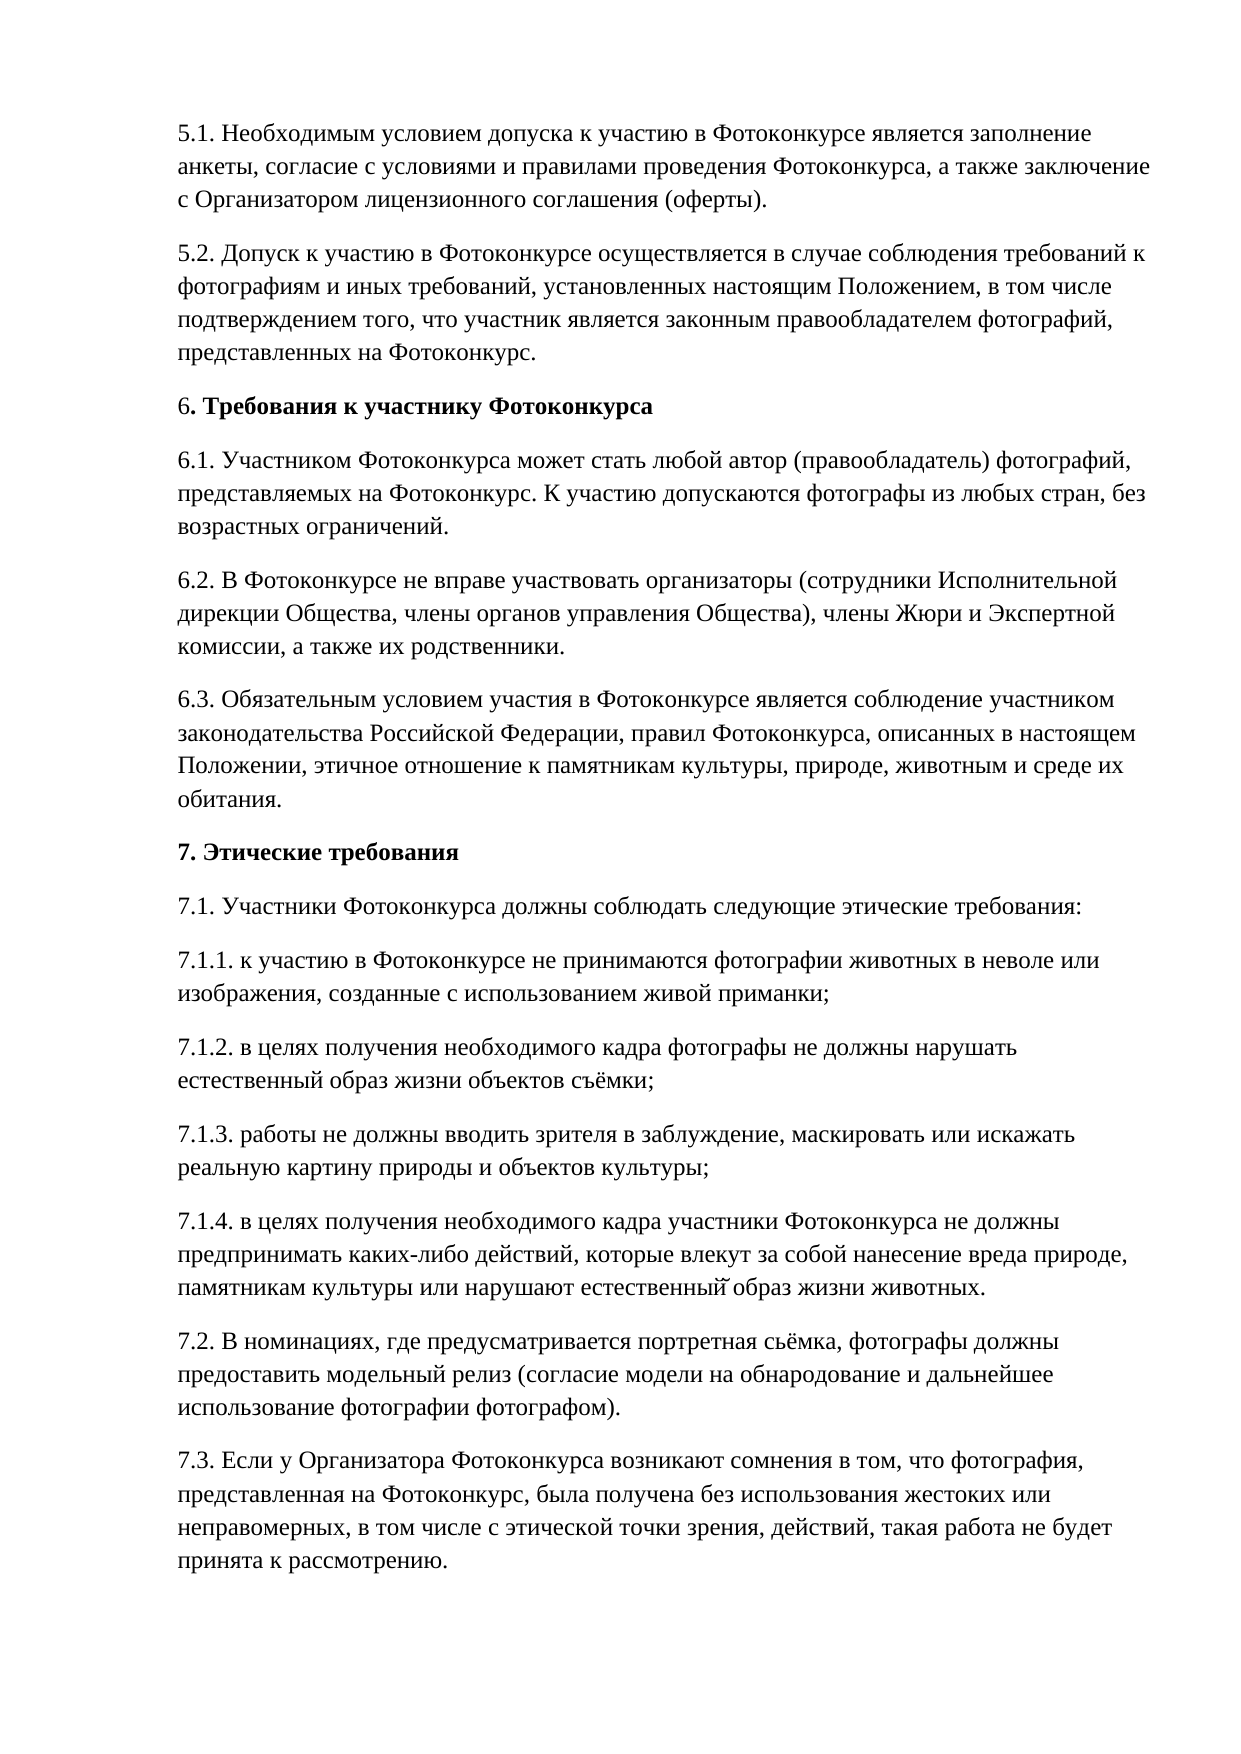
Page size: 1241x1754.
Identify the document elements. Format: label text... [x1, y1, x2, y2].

text 7.1.1. к участию в Фотоконкурсе не принимаются фотографии животных в неволе или изображения, созданные с использованием живой приманки; [177, 945, 1152, 1007]
text 7.1.4. в целях получения необходимого кадра участники Фотоконкурса не должны предпринимать каких-либо действий, которые влекут за собой нанесение вреда природе, памятникам культуры или нарушают естественный̆ образ жизни животных. [177, 1206, 1152, 1301]
text 5.1. Необходимым условием допуска к участию в Фотоконкурсе является заполнение анкеты, согласие с условиями и правилами проведения Фотоконкурса, а также заключение с Организатором лицензионного соглашения (оферты). [177, 118, 1152, 213]
text 7.2. В номинациях, где предусматривается портретная сьёмка, фотографы должны предоставить модельный релиз (согласие модели на обнародование и дальнейшее использование фотографии фотографом). [177, 1326, 1152, 1421]
text 7. Этические требования [177, 837, 1152, 866]
text 6. Требования к участнику Фотоконкурса [177, 391, 1152, 420]
text 7.1.2. в целях получения необходимого кадра фотографы не должны нарушать естественный образ жизни объектов съёмки; [177, 1032, 1152, 1094]
text 6.3. Обязательным условием участия в Фотоконкурсе является соблюдение участником законодательства Российской Федерации, правил Фотоконкурса, описанных в настоящем Положении, этичное отношение к памятникам культуры, природе, животным и среде их обитания. [177, 684, 1152, 812]
text 5.2. Допуск к участию в Фотоконкурсе осуществляется в случае соблюдения требований к фотографиям и иных требований, установленных настоящим Положением, в том числе подтверждением того, что участник является законным правообладателем фотографий, представленных на Фотоконкурс. [177, 238, 1152, 366]
text 7.1. Участники Фотоконкурса должны соблюдать следующие этические требования: [177, 891, 1152, 920]
text 7.1.3. работы не должны вводить зрителя в заблуждение, маскировать или искажать реальную картину природы и объектов культуры; [177, 1119, 1152, 1181]
text 6.1. Участником Фотоконкурса может стать любой автор (правообладатель) фотографий, представляемых на Фотоконкурс. К участию допускаются фотографы из любых стран, без возрастных ограничений. [177, 445, 1152, 539]
text 7.3. Если у Организатора Фотоконкурса возникают сомнения в том, что фотография, представленная на Фотоконкурс, была получена без использования жестоких или неправомерных, в том числе с этической точки зрения, действий, такая работа не будет принята к рассмотрению. [177, 1446, 1152, 1573]
text 6.2. В Фотоконкурсе не вправе участвовать организаторы (сотрудники Исполнительной дирекции Общества, члены органов управления Общества), члены Жюри и Экспертной комиссии, а также их родственники. [177, 565, 1152, 659]
